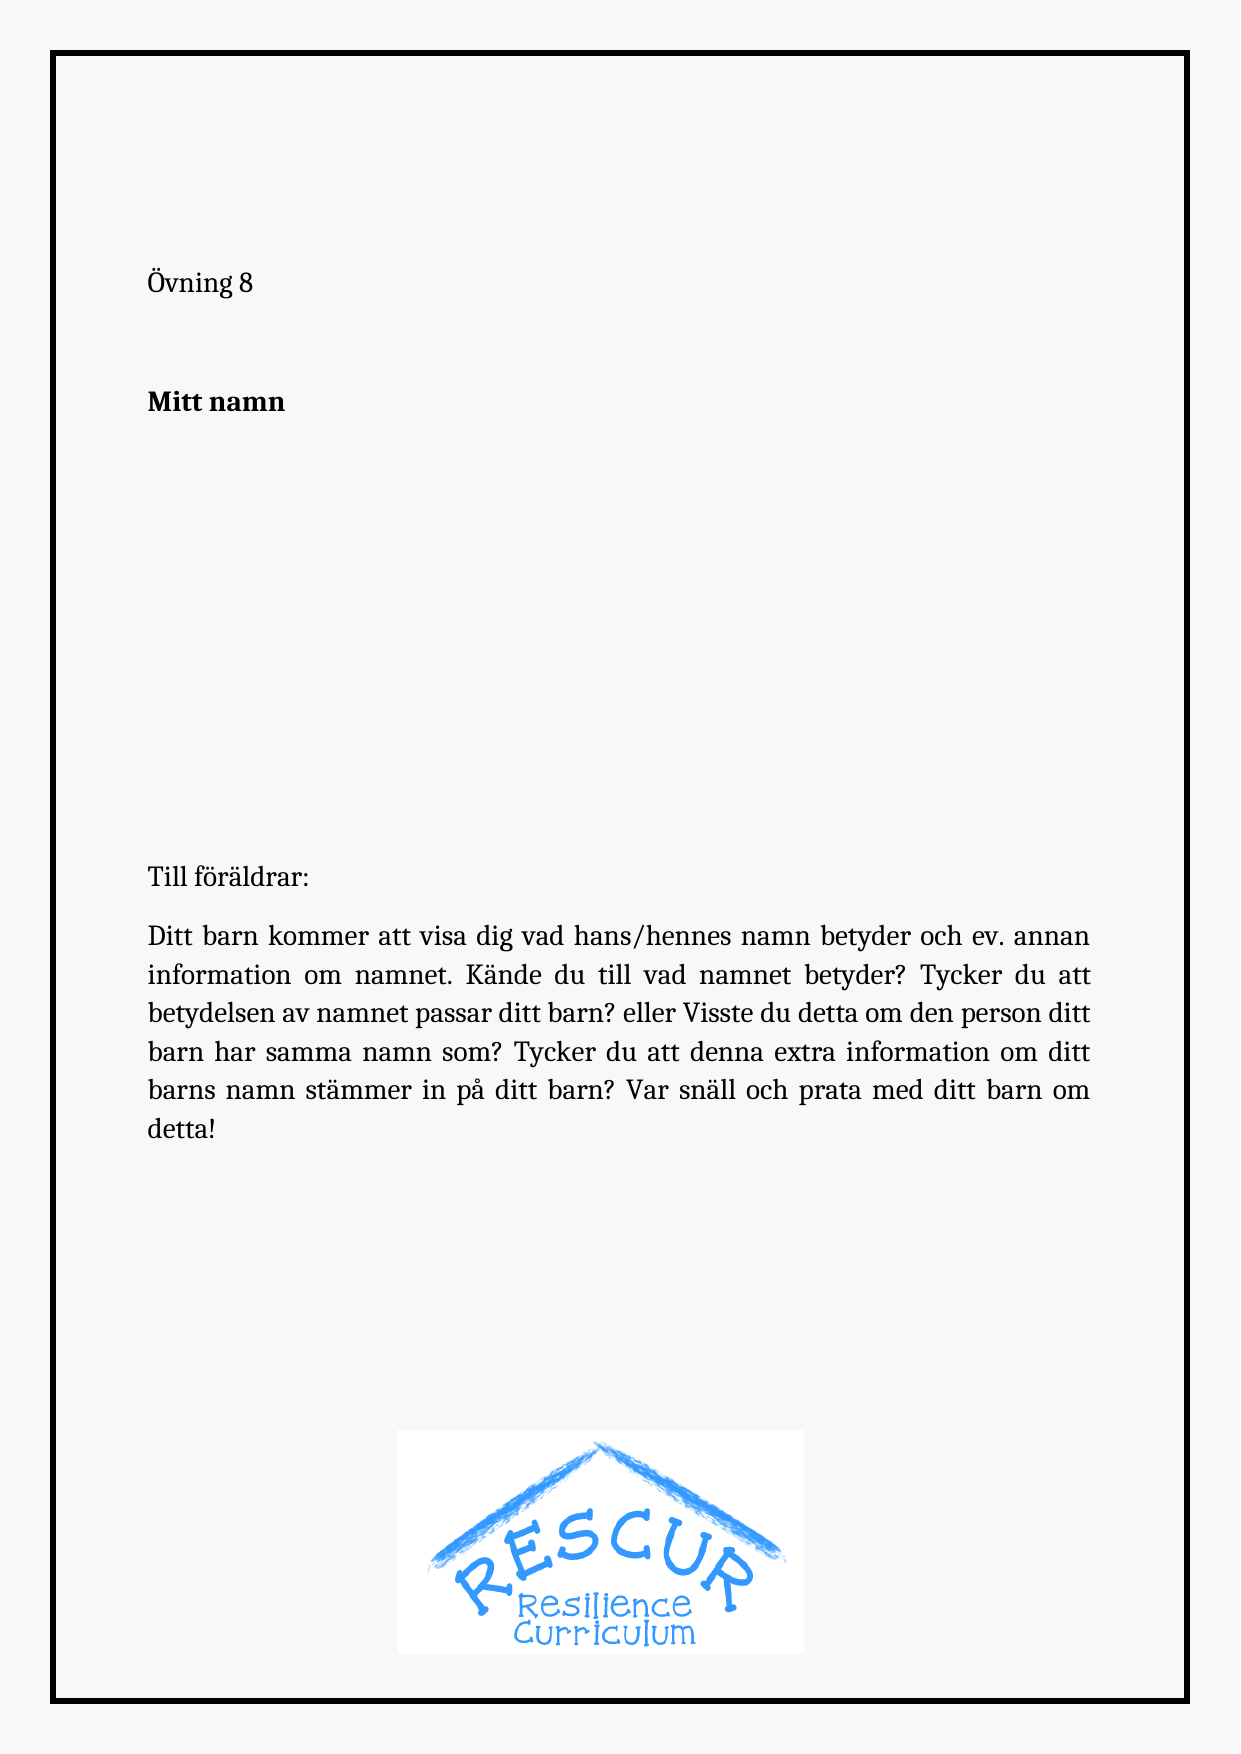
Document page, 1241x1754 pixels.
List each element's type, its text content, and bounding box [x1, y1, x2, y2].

picture [396, 1430, 805, 1654]
text Övning 8 [147, 266, 1093, 300]
text Ditt barn kommer att visa dig vad hans/hennes namn betyder och ev. annan information om namnet. Kände du till vad namnet betyder? Tycker du att betydelsen av namnet passar ditt barn? eller Visste du detta om den person ditt barn har samma namn som? Tycker du att denna extra information om ditt barns namn stämmer in på ditt barn? Var snäll och prata med ditt barn om detta! [147, 919, 1093, 1146]
text Mitt namn [147, 385, 1093, 418]
text Till föräldrar: [147, 860, 1093, 893]
